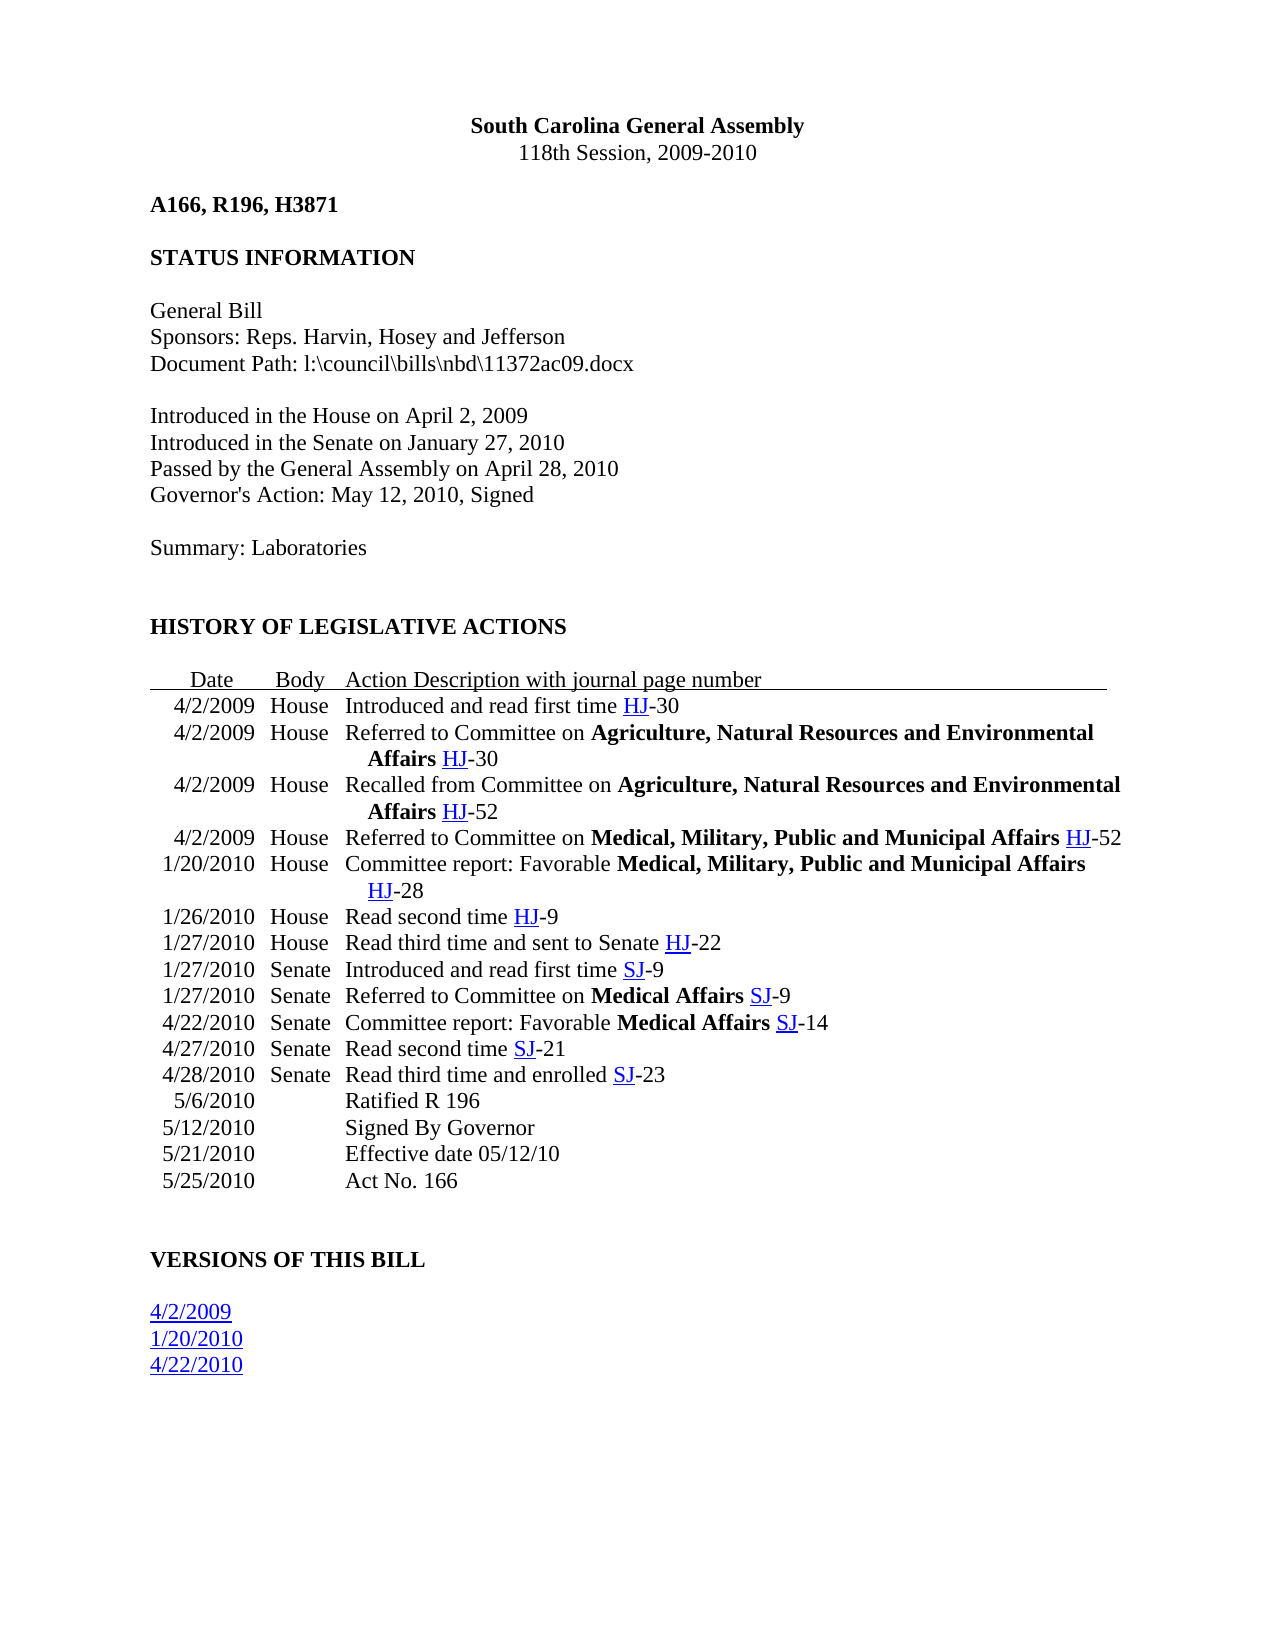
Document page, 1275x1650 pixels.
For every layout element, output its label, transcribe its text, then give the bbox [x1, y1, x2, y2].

text 4/27/2010 Senate Read second time SJ-21 [150, 1035, 1125, 1061]
text 4/22/2010 [150, 1351, 1125, 1377]
text 1/20/2010 [150, 1325, 1125, 1351]
text 5/12/2010 Signed By Governor [150, 1114, 1125, 1140]
text Introduced in the House on April 2, 2009 [150, 402, 1125, 429]
text Passed by the General Assembly on April 28, 2010 [150, 455, 1125, 481]
text 1/27/2010 Senate Introduced and read first time SJ-9 [150, 956, 1125, 982]
text 1/26/2010 House Read second time HJ-9 [150, 903, 1125, 929]
text General Bill [150, 297, 1125, 323]
text 118th Session, 2009-2010 [150, 139, 1125, 165]
text 1/20/2010 House Committee report: Favorable Medical, Military, Public and Municipal Affairs HJ-28 [150, 850, 1125, 903]
text 4/2/2009 [150, 1298, 1125, 1325]
text Summary: Laboratories [150, 534, 1125, 561]
text A166, R196, H3871 [150, 192, 1125, 218]
text Document Path: l:\council\bills\nbd\11372ac09.docx [150, 350, 1125, 376]
text 4/2/2009 House Referred to Committee on Medical, Military, Public and Municipal Affairs HJ-52 [150, 824, 1125, 850]
text VERSIONS OF THIS BILL [150, 1246, 1125, 1272]
text Governor's Action: May 12, 2010, Signed [150, 481, 1125, 508]
text 4/2/2009 House Referred to Committee on Agriculture, Natural Resources and Environmental Affairs HJ-30 [150, 719, 1125, 771]
text STATUS INFORMATION [150, 244, 1125, 271]
text 5/25/2010 Act No. 166 [150, 1167, 1125, 1193]
text HISTORY OF LEGISLATIVE ACTIONS [150, 613, 1125, 639]
text 5/6/2010 Ratified R 196 [150, 1088, 1125, 1114]
text 4/2/2009 House Recalled from Committee on Agriculture, Natural Resources and Environmental Affairs HJ-52 [150, 771, 1125, 824]
text 4/28/2010 Senate Read third time and enrolled SJ-23 [150, 1061, 1125, 1088]
text Sponsors: Reps. Harvin, Hosey and Jefferson [150, 323, 1125, 350]
text 1/27/2010 Senate Referred to Committee on Medical Affairs SJ-9 [150, 982, 1125, 1008]
text 5/21/2010 Effective date 05/12/10 [150, 1140, 1125, 1167]
text Introduced in the Senate on January 27, 2010 [150, 429, 1125, 455]
text South Carolina General Assembly [150, 112, 1125, 139]
text 1/27/2010 House Read third time and sent to Senate HJ-22 [150, 929, 1125, 956]
text 4/2/2009 House Introduced and read first time HJ-30 [150, 692, 1125, 719]
text Date Body Action Description with journal page number [150, 666, 1125, 692]
text 4/22/2010 Senate Committee report: Favorable Medical Affairs SJ-14 [150, 1008, 1125, 1035]
